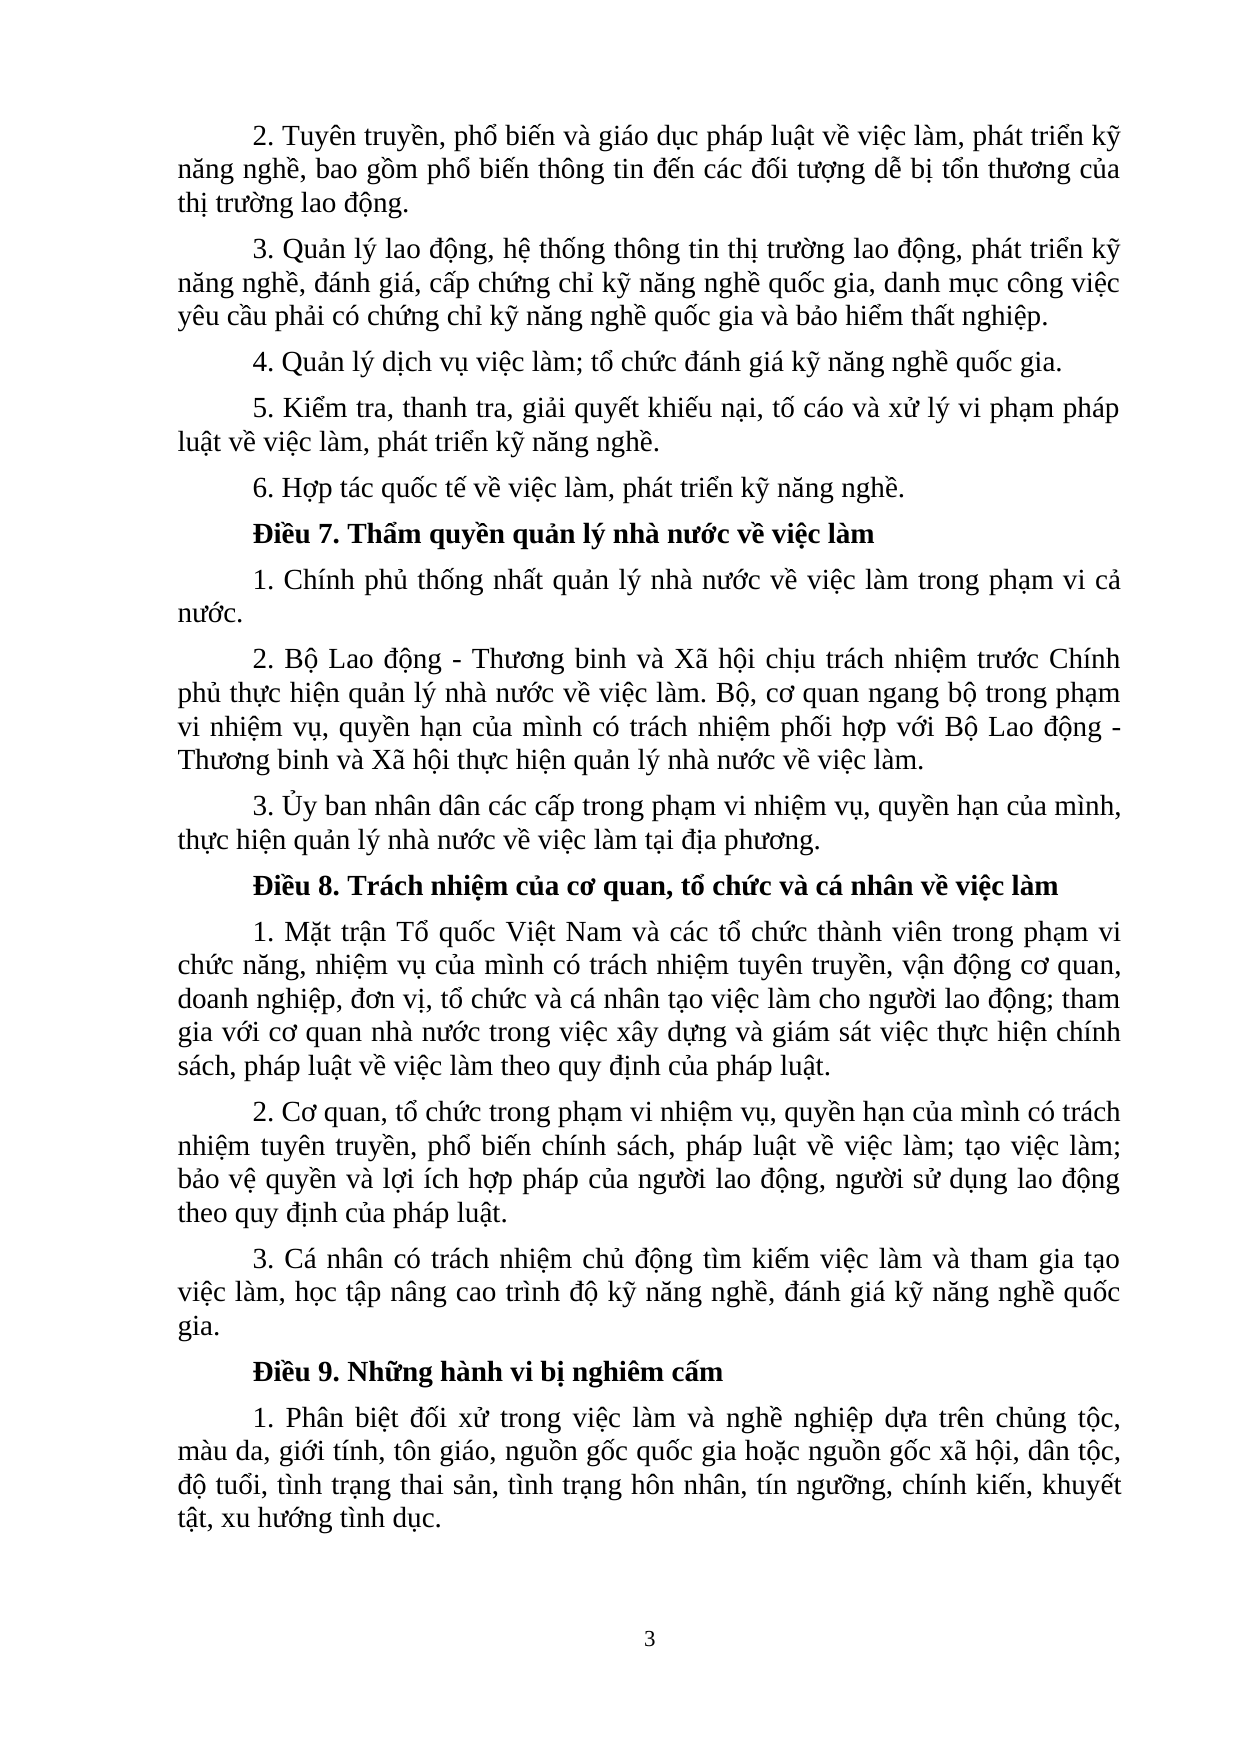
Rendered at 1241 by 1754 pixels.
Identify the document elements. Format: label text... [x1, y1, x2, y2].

text 6. Hợp tác quốc tế về việc làm, phát triển kỹ năng nghề. [177, 470, 1122, 503]
text 1. Chính phủ thống nhất quản lý nhà nước về việc làm trong phạm vi cả nước. [177, 562, 1122, 629]
text 2. Tuyên truyền, phổ biến và giáo dục pháp luật về việc làm, phát triển kỹ năng nghề, bao gồm phổ biến thông tin đến các đối tượng dễ bị tổn thương của thị trường lao động. [177, 118, 1122, 219]
text 1. Phân biệt đối xử trong việc làm và nghề nghiệp dựa trên chủng tộc, màu da, giới tính, tôn giáo, nguồn gốc quốc gia hoặc nguồn gốc xã hội, dân tộc, độ tuổi, tình trạng thai sản, tình trạng hôn nhân, tín ngưỡng, chính kiến, khuyết tật, xu hướng tình dục. [177, 1400, 1122, 1534]
text 3. Cá nhân có trách nhiệm chủ động tìm kiếm việc làm và tham gia tạo việc làm, học tập nâng cao trình độ kỹ năng nghề, đánh giá kỹ năng nghề quốc gia. [177, 1241, 1122, 1341]
text 1. Mặt trận Tổ quốc Việt Nam và các tổ chức thành viên trong phạm vi chức năng, nhiệm vụ của mình có trách nhiệm tuyên truyền, vận động cơ quan, doanh nghiệp, đơn vị, tổ chức và cá nhân tạo việc làm cho người lao động; tham gia với cơ quan nhà nước trong việc xây dựng và giám sát việc thực hiện chính sách, pháp luật về việc làm theo quy định của pháp luật. [177, 914, 1122, 1082]
text 3. Quản lý lao động, hệ thống thông tin thị trường lao động, phát triển kỹ năng nghề, đánh giá, cấp chứng chỉ kỹ năng nghề quốc gia, danh mục công việc yêu cầu phải có chứng chỉ kỹ năng nghề quốc gia và bảo hiểm thất nghiệp. [177, 231, 1122, 332]
text 2. Cơ quan, tổ chức trong phạm vi nhiệm vụ, quyền hạn của mình có trách nhiệm tuyên truyền, phổ biến chính sách, pháp luật về việc làm; tạo việc làm; bảo vệ quyền và lợi ích hợp pháp của người lao động, người sử dụng lao động theo quy định của pháp luật. [177, 1094, 1122, 1228]
text 4. Quản lý dịch vụ việc làm; tổ chức đánh giá kỹ năng nghề quốc gia. [177, 344, 1122, 378]
text 2. Bộ Lao động - Thương binh và Xã hội chịu trách nhiệm trước Chính phủ thực hiện quản lý nhà nước về việc làm. Bộ, cơ quan ngang bộ trong phạm vi nhiệm vụ, quyền hạn của mình có trách nhiệm phối hợp với Bộ Lao động - Thương binh và Xã hội thực hiện quản lý nhà nước về việc làm. [177, 642, 1122, 776]
text 3. Ủy ban nhân dân các cấp trong phạm vi nhiệm vụ, quyền hạn của mình, thực hiện quản lý nhà nước về việc làm tại địa phương. [177, 788, 1122, 855]
text Điều 9. Những hành vi bị nghiêm cấm [177, 1354, 1122, 1387]
text Điều 7. Thẩm quyền quản lý nhà nước về việc làm [177, 516, 1122, 549]
text Điều 8. Trách nhiệm của cơ quan, tổ chức và cá nhân về việc làm [177, 868, 1122, 901]
text 5. Kiểm tra, thanh tra, giải quyết khiếu nại, tố cáo và xử lý vi phạm pháp luật về việc làm, phát triển kỹ năng nghề. [177, 390, 1122, 457]
